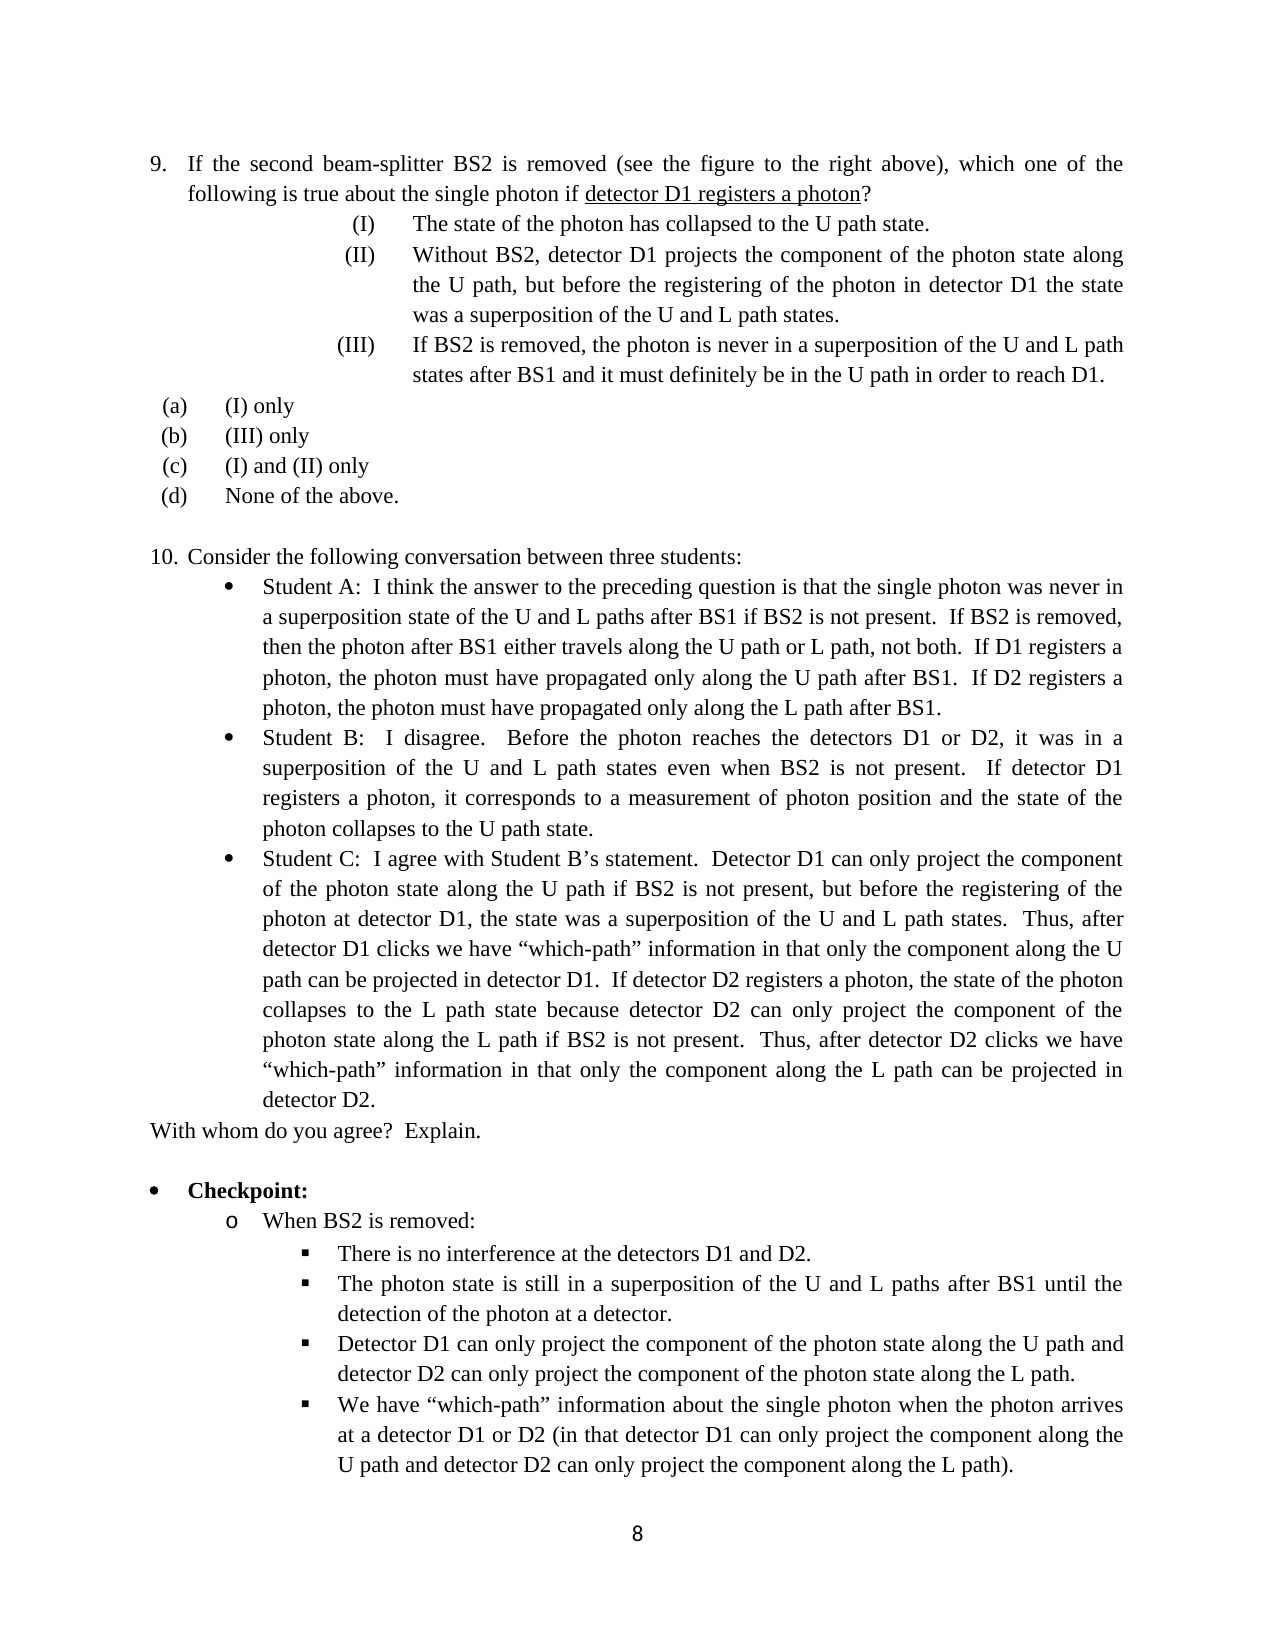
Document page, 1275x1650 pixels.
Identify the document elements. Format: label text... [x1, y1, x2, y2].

list If the second beam-splitter BS2 is removed (see the figure to the right above), which one of the following is true about the single photon if detector D1 registers a photon? [150, 150, 1125, 207]
text With whom do you agree? Explain. [150, 1117, 1125, 1143]
list (I) and (II) only [187, 452, 1125, 478]
list When BS2 is removed: [225, 1207, 1125, 1236]
list Student A: I think the answer to the preceding question is that the single photon was never in a superposition state of the U and L paths after BS1 if BS2 is not present. If BS2 is removed, then the photon after BS1 either travels along the U path or L path, not both. If D1 registers a photon, the photon must have propagated only along the U path after BS1. If D2 registers a photon, the photon must have propagated only along the L path after BS1. [225, 573, 1125, 720]
list There is no interference at the detectors D1 and D2. [300, 1240, 1125, 1266]
list The state of the photon has collapsed to the U path state. [375, 210, 1125, 237]
list If BS2 is removed, the photon is never in a superposition of the U and L path states after BS1 and it must definitely be in the U path in order to reach D1. [375, 331, 1125, 388]
list (I) only [187, 392, 1125, 418]
list Student C: I agree with Student B’s statement. Detector D1 can only project the component of the photon state along the U path if BS2 is not present, but before the registering of the photon at detector D1, the state was a superposition of the U and L path states. Thus, after detector D1 clicks we have “which-path” information in that only the component along the U path can be projected in detector D1. If detector D2 registers a photon, the state of the photon collapses to the L path state because detector D2 can only project the component of the photon state along the L path if BS2 is not present. Thus, after detector D2 clicks we have “which-path” information in that only the component along the L path can be projected in detector D2. [225, 845, 1125, 1113]
list Consider the following conversation between three students: [150, 543, 1125, 569]
list None of the above. [187, 482, 1125, 509]
list The photon state is still in a superposition of the U and L paths after BS1 until the detection of the photon at a detector. [300, 1270, 1125, 1326]
list Checkpoint: [150, 1177, 1125, 1203]
list We have “which-path” information about the single photon when the photon arrives at a detector D1 or D2 (in that detector D1 can only project the component along the U path and detector D2 can only project the component along the L path). [300, 1391, 1125, 1477]
list Student B: I disagree. Before the photon reaches the detectors D1 or D2, it was in a superposition of the U and L path states even when BS2 is not present. If detector D1 registers a photon, it corresponds to a measurement of photon position and the state of the photon collapses to the U path state. [225, 724, 1125, 841]
list Without BS2, detector D1 projects the component of the photon state along the U path, but before the registering of the photon in detector D1 the state was a superposition of the U and L path states. [375, 241, 1125, 327]
list (III) only [187, 422, 1125, 448]
list Detector D1 can only project the component of the photon state along the U path and detector D2 can only project the component of the photon state along the L path. [300, 1330, 1125, 1387]
